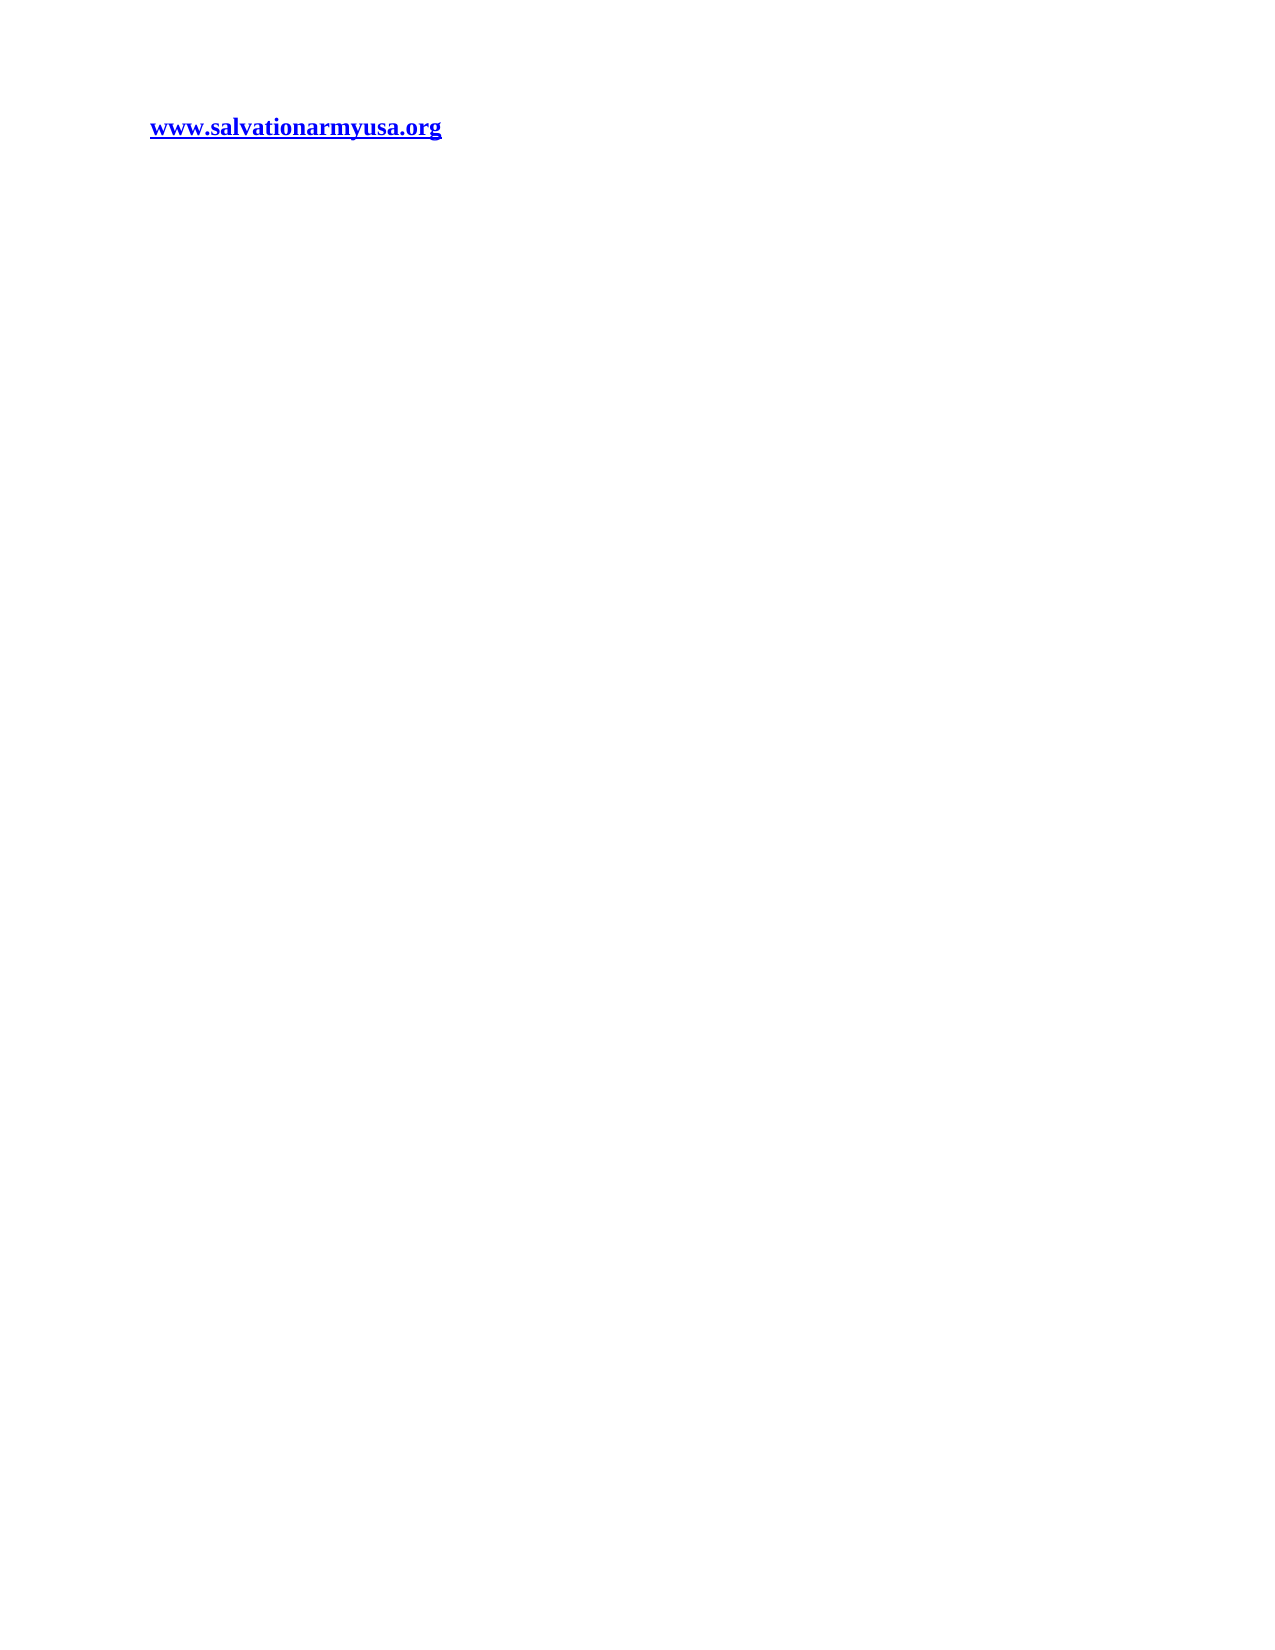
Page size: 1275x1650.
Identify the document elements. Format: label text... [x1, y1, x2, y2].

text www.salvationarmyusa.org [150, 112, 1125, 141]
